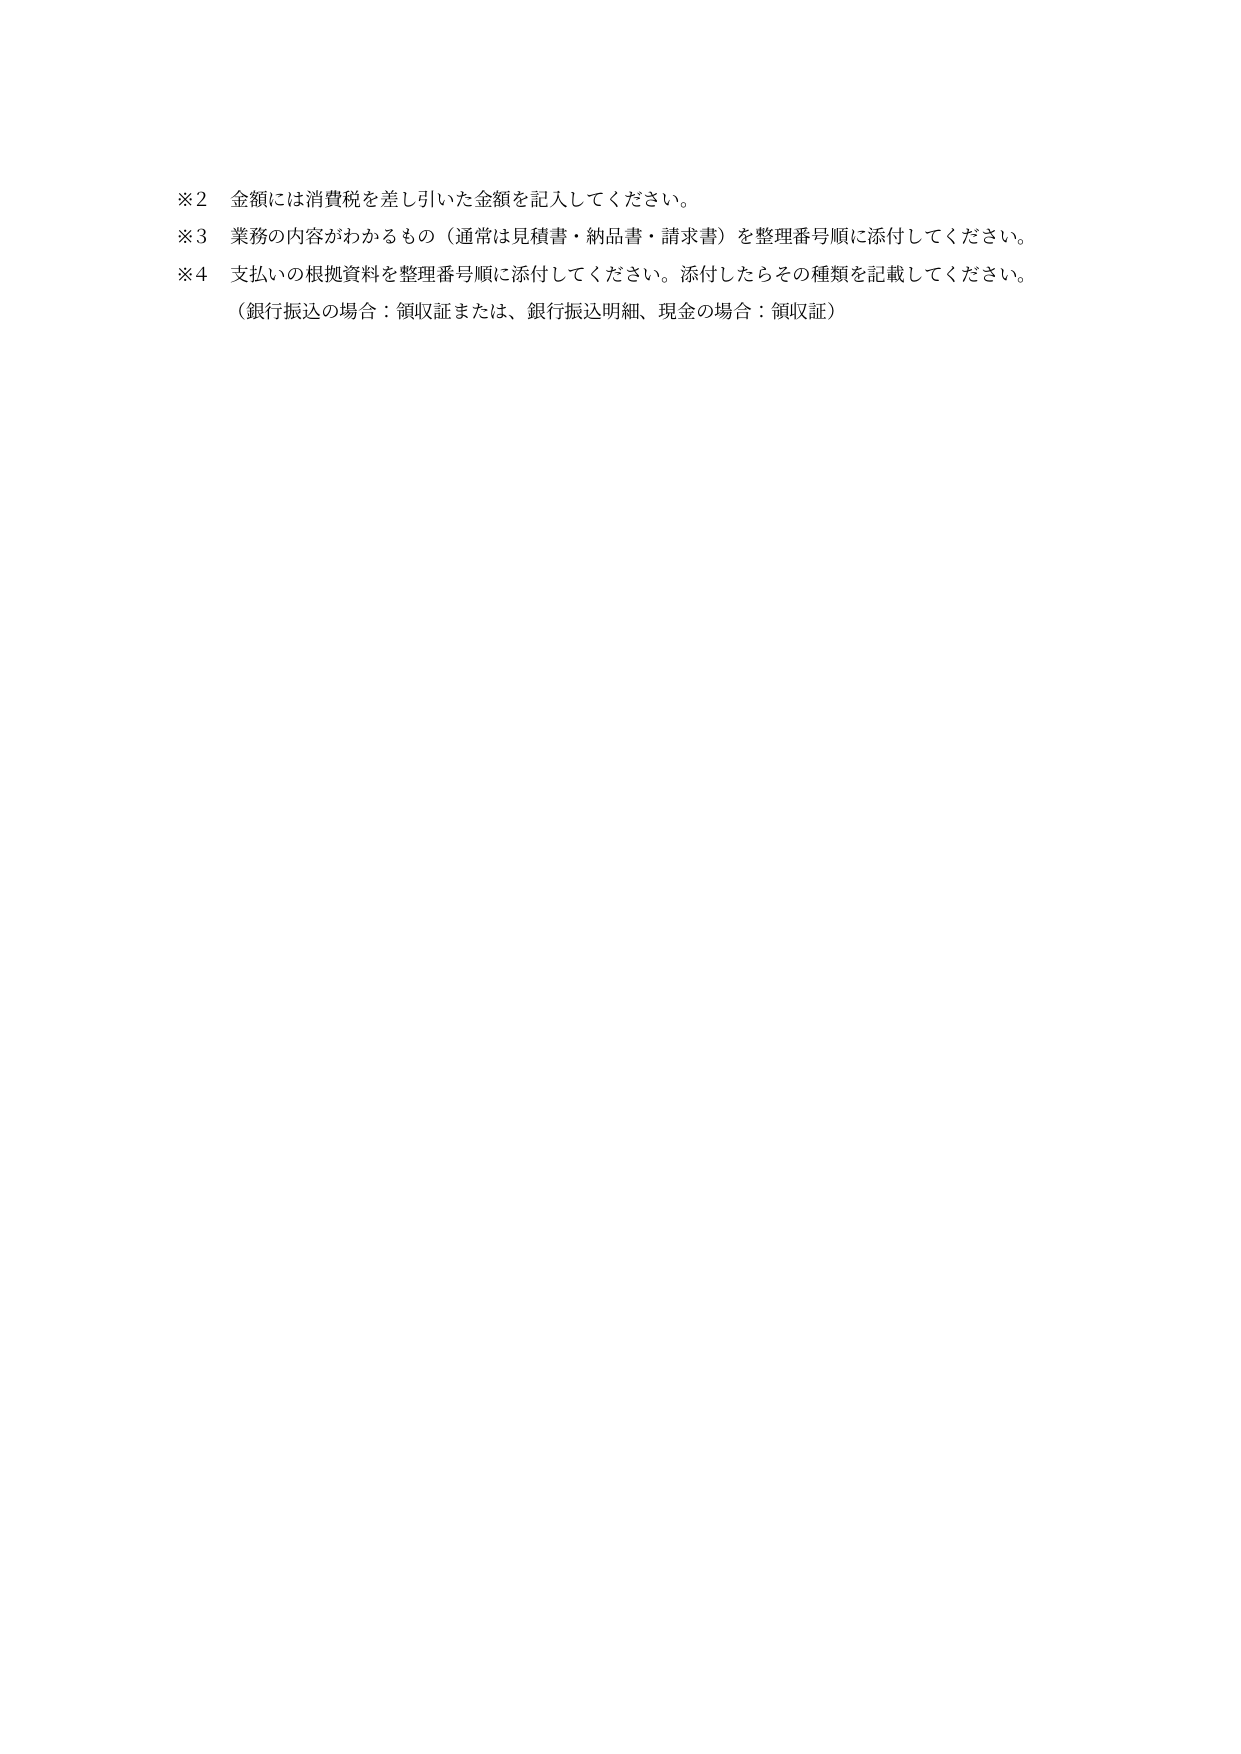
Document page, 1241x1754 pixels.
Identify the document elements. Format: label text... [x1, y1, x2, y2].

text ※３ 業務の内容がわかるもの（通常は見積書・納品書・請求書）を整理番号順に添付してください。 [177, 217, 1063, 254]
text （銀行振込の場合：領収証または、銀行振込明細、現金の場合：領収証） [227, 292, 1063, 329]
text ※２ 金額には消費税を差し引いた金額を記入してください。 [177, 179, 1063, 217]
text ※４ 支払いの根拠資料を整理番号順に添付してください。添付したらその種類を記載してください。 [177, 254, 1063, 292]
